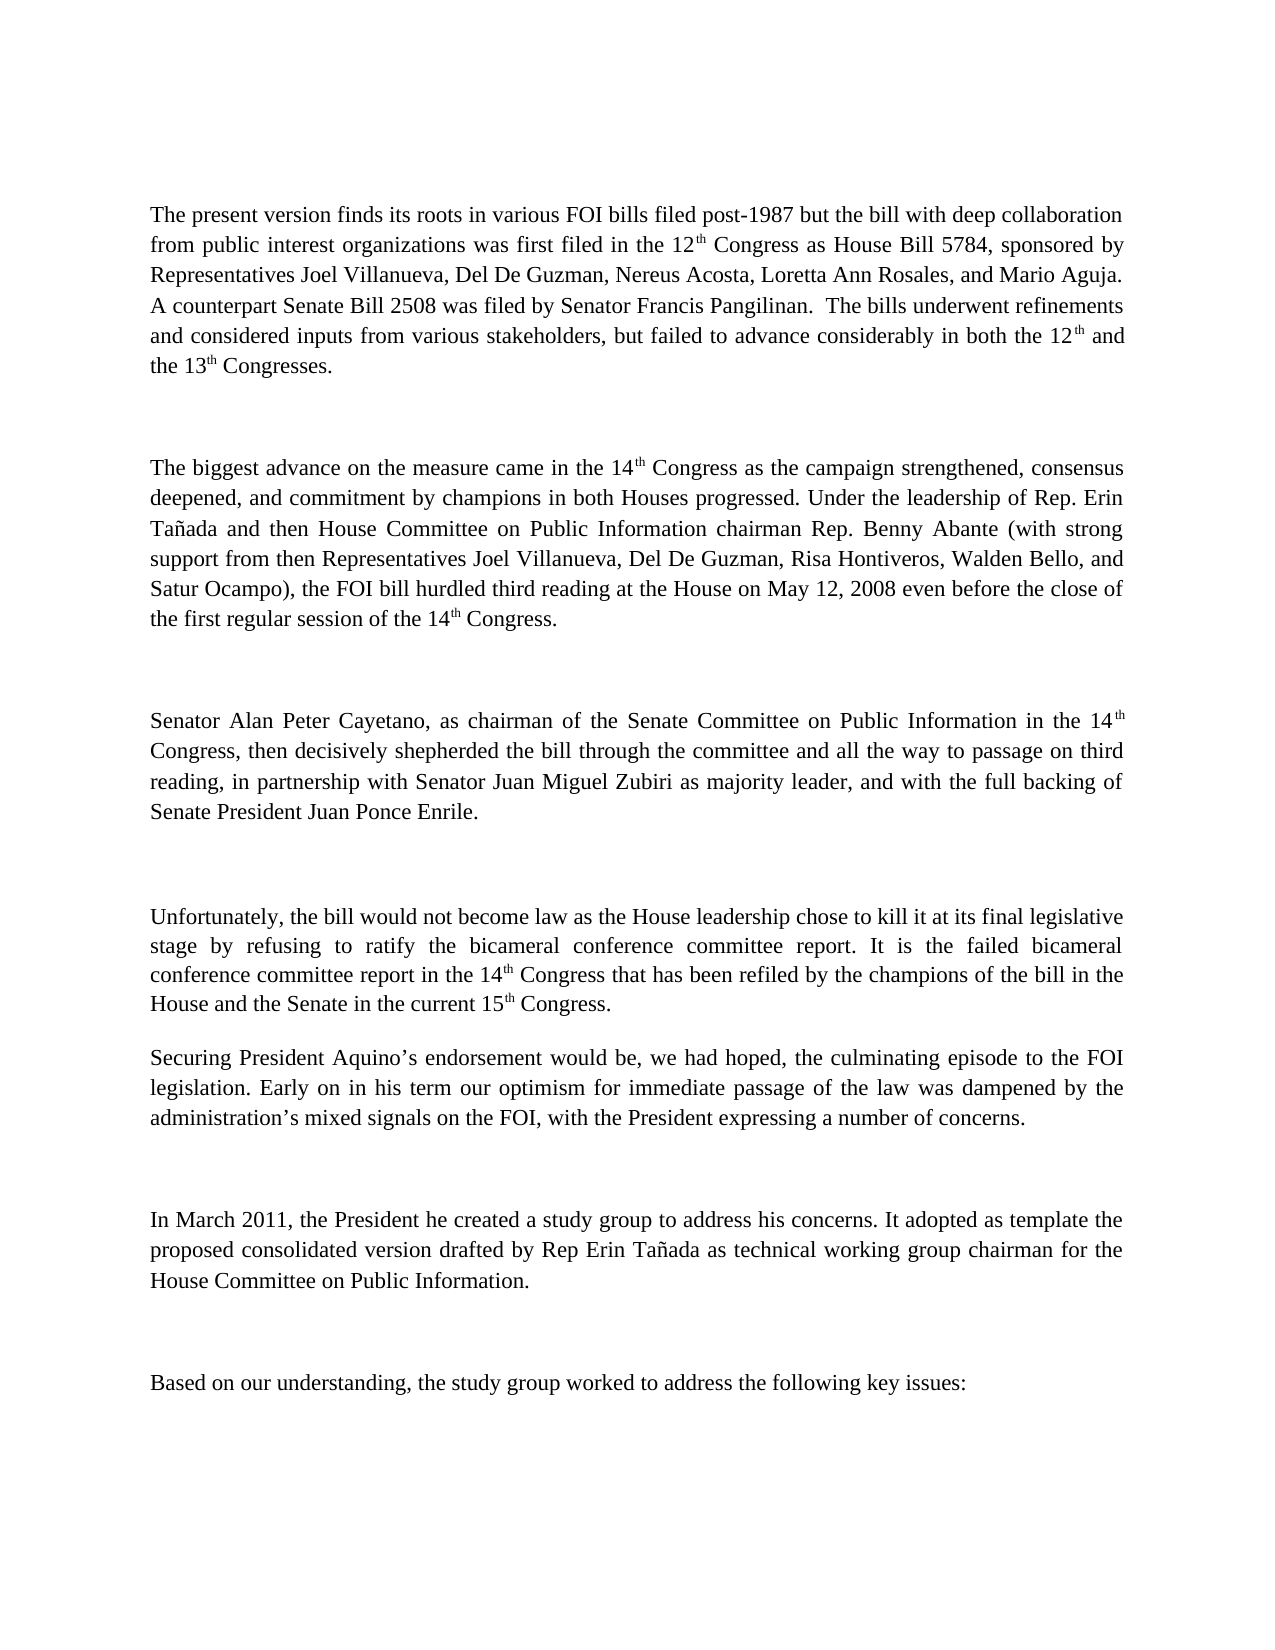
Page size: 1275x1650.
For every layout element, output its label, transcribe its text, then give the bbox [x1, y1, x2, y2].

text Unfortunately, the bill would not become law as the House leadership chose to kill it at its final legislative stage by refusing to ratify the bicameral conference committee report. It is the failed bicameral conference committee report in the 14th Congress that has been refiled by the champions of the bill in the House and the Senate in the current 15th Congress. [150, 900, 1125, 1017]
text Securing President Aquino’s endorsement would be, we had hoped, the culminating episode to the FOI legislation. Early on in his term our optimism for immediate passage of the law was dampened by the administration’s mixed signals on the FOI, with the President expressing a number of concerns. [150, 1044, 1125, 1131]
text Based on our understanding, the study group worked to address the following key issues: [150, 1369, 1125, 1395]
text Senator Alan Peter Cayetano, as chairman of the Senate Committee on Public Information in the 14th Congress, then decisively shepherded the bill through the committee and all the way to passage on third reading, in partnership with Senator Juan Miguel Zubiri as majority leader, and with the full backing of Senate President Juan Ponce Enrile. [150, 707, 1125, 824]
text The biggest advance on the measure came in the 14th Congress as the campaign strengthened, consensus deepened, and commitment by champions in both Houses progressed. Under the leadership of Rep. Erin Tañada and then House Committee on Public Information chairman Rep. Benny Abante (with strong support from then Representatives Joel Villanueva, Del De Guzman, Risa Hontiveros, Walden Bello, and Satur Ocampo), the FOI bill hurdled third reading at the House on May 12, 2008 even before the close of the first regular session of the 14th Congress. [150, 454, 1125, 632]
text The present version finds its roots in various FOI bills filed post-1987 but the bill with deep collaboration from public interest organizations was first filed in the 12th Congress as House Bill 5784, sponsored by Representatives Joel Villanueva, Del De Guzman, Nereus Acosta, Loretta Ann Rosales, and Mario Aguja. A counterpart Senate Bill 2508 was filed by Senator Francis Pangilinan. The bills underwent refinements and considered inputs from various stakeholders, but failed to advance considerably in both the 12th and the 13th Congresses. [150, 201, 1125, 378]
text In March 2011, the President he created a study group to address his concerns. It adopted as template the proposed consolidated version drafted by Rep Erin Tañada as technical working group chairman for the House Committee on Public Information. [150, 1206, 1125, 1293]
